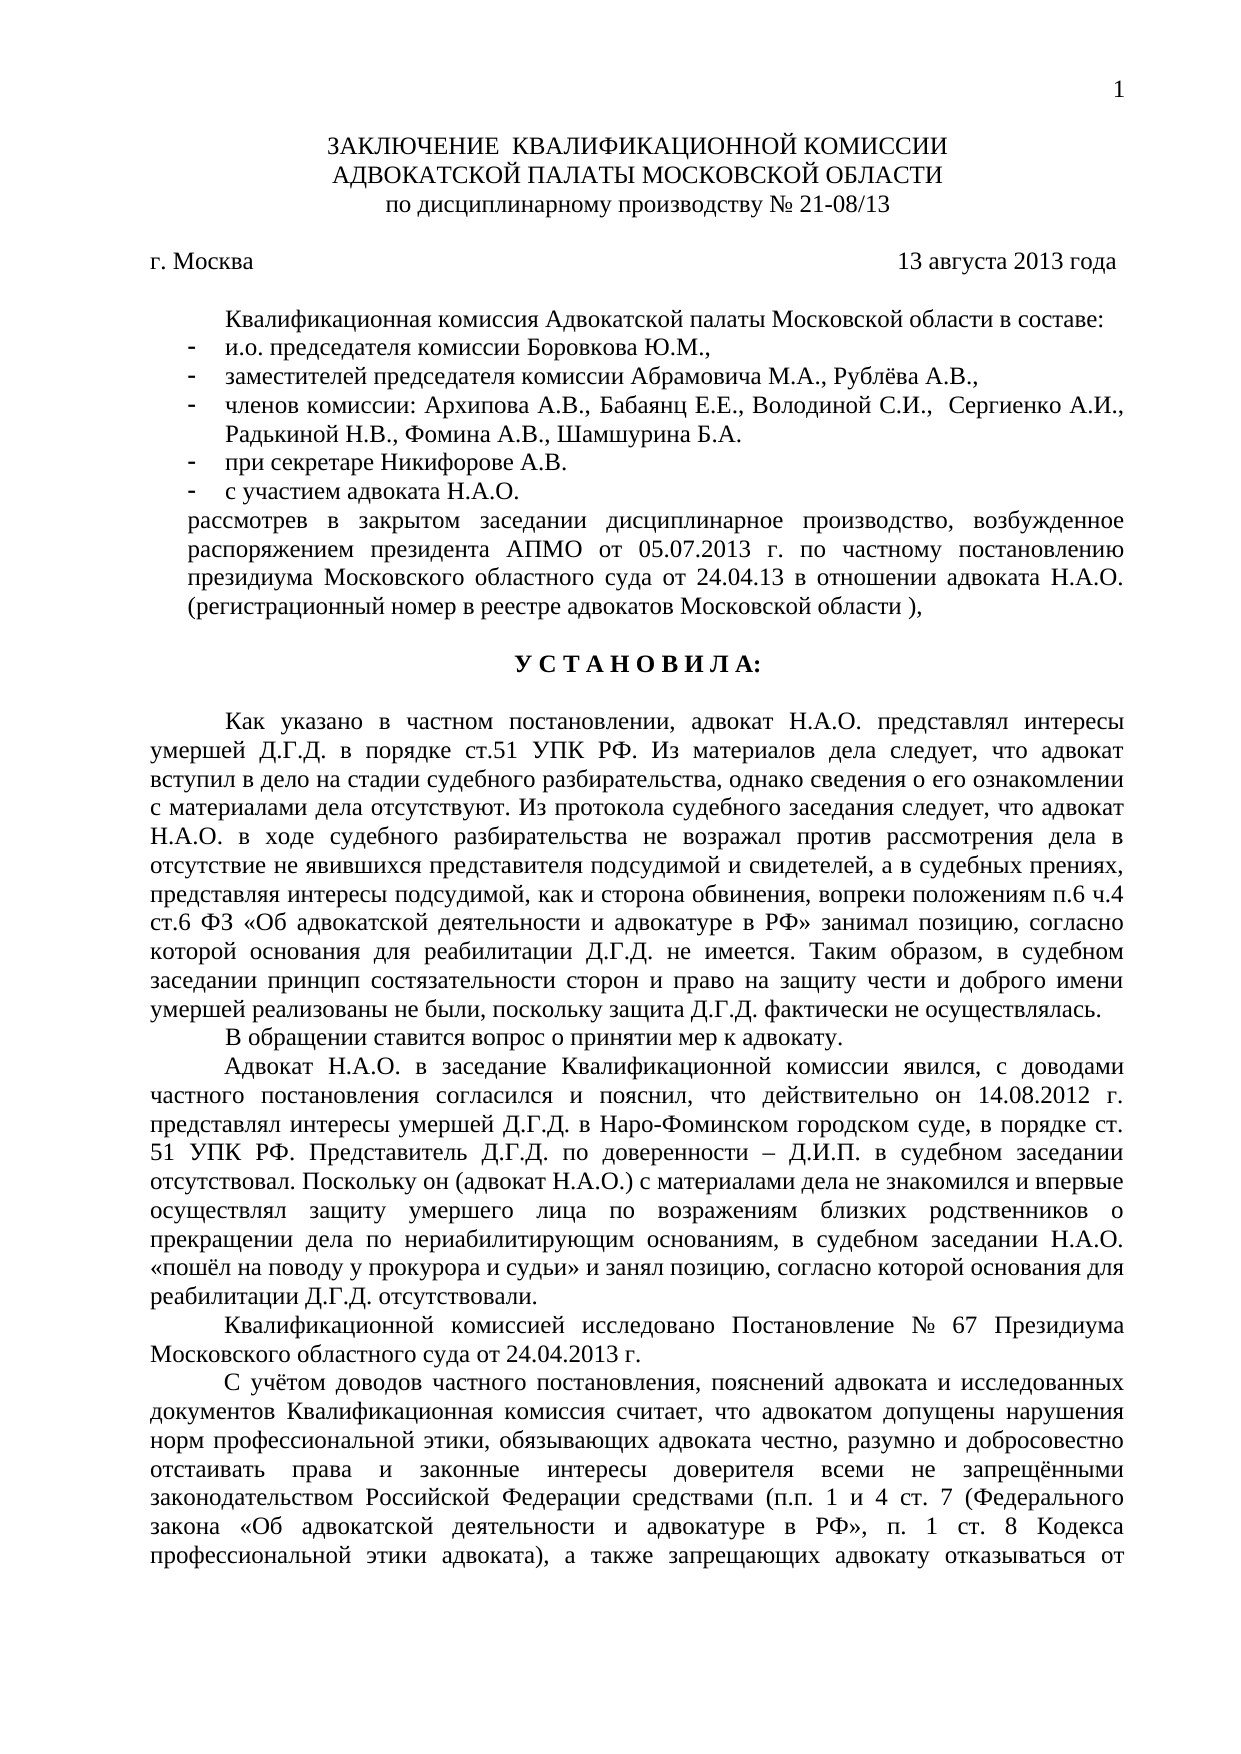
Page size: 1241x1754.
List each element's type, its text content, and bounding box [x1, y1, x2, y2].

list членов комиссии: Архипова А.В., Бабаянц Е.Е., Володиной С.И., Сергиенко А.И., Радькиной Н.В., Фомина А.В., Шамшурина Б.А. [187, 390, 1125, 447]
title АДВОКАТСКОЙ ПАЛАТЫ МОСКОВСКОЙ ОБЛАСТИ [150, 160, 1125, 189]
list с участием адвоката Н.А.О. [187, 476, 1125, 505]
list при секретаре Никифорове А.В. [187, 447, 1125, 476]
list и.о. председателя комиссии Боровкова Ю.М., [187, 332, 1125, 361]
list заместителей председателя комиссии Абрамовича М.А., Рублёва А.В., [187, 361, 1125, 390]
title по дисциплинарному производству № 21-08/13 [150, 189, 1125, 217]
text Квалификационная комиссия Адвокатской палаты Московской области в составе: [150, 304, 1125, 332]
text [150, 1367, 1125, 1569]
text Адвокат Н.А.О. в заседание Квалификационной комиссии явился, с доводами частного постановления согласился и пояснил, что действительно он 14.08.2012 г. представлял интересы умершей Д.Г.Д. в Наро-Фоминском городском суде, в порядке ст. 51 УПК РФ. Представитель Д.Г.Д. по доверенности – Д.И.П. в судебном заседании отсутствовал. Поскольку он (адвокат Н.А.О.) с материалами дела не знакомился и впервые осуществлял защиту умершего лица по возражениям близких родственников о прекращении дела по нериабилитирующим основаниям, в судебном заседании Н.А.О. «пошёл на поводу у прокурора и судьи» и занял позицию, согласно которой основания для реабилитации Д.Г.Д. отсутствовали. [150, 1051, 1125, 1310]
text ЗАКЛЮЧЕНИЕ КВАЛИФИКАЦИОННОЙ КОМИССИИ [150, 131, 1125, 160]
text Квалификационной комиссией исследовано Постановление № 67 Президиума Московского областного суда от 24.04.2013 г. [150, 1310, 1125, 1367]
text У С Т А Н О В И Л А: [150, 649, 1125, 677]
text рассмотрев в закрытом заседании дисциплинарное производство, возбужденное распоряжением президента АПМО от 05.07.2013 г. по частному постановлению президиума Московского областного суда от 24.04.13 в отношении адвоката Н.А.О. (регистрационный номер в реестре адвокатов Московской области ), [187, 505, 1125, 620]
text г. Москва 13 августа 2013 года [150, 246, 1125, 275]
text Как указано в частном постановлении, адвокат Н.А.О. представлял интересы умершей Д.Г.Д. в порядке ст.51 УПК РФ. Из материалов дела следует, что адвокат вступил в дело на стадии судебного разбирательства, однако сведения о его ознакомлении с материалами дела отсутствуют. Из протокола судебного заседания следует, что адвокат Н.А.О. в ходе судебного разбирательства не возражал против рассмотрения дела в отсутствие не явившихся представителя подсудимой и свидетелей, а в судебных прениях, представляя интересы подсудимой, как и сторона обвинения, вопреки положениям п.6 ч.4 ст.6 ФЗ «Об адвокатской деятельности и адвокатуре в РФ» занимал позицию, согласно которой основания для реабилитации Д.Г.Д. не имеется. Таким образом, в судебном заседании принцип состязательности сторон и право на защиту чести и доброго имени умершей реализованы не были, поскольку защита Д.Г.Д. фактически не осуществлялась. [150, 706, 1125, 1022]
text В обращении ставится вопрос о принятии мер к адвокату. [150, 1022, 1125, 1051]
